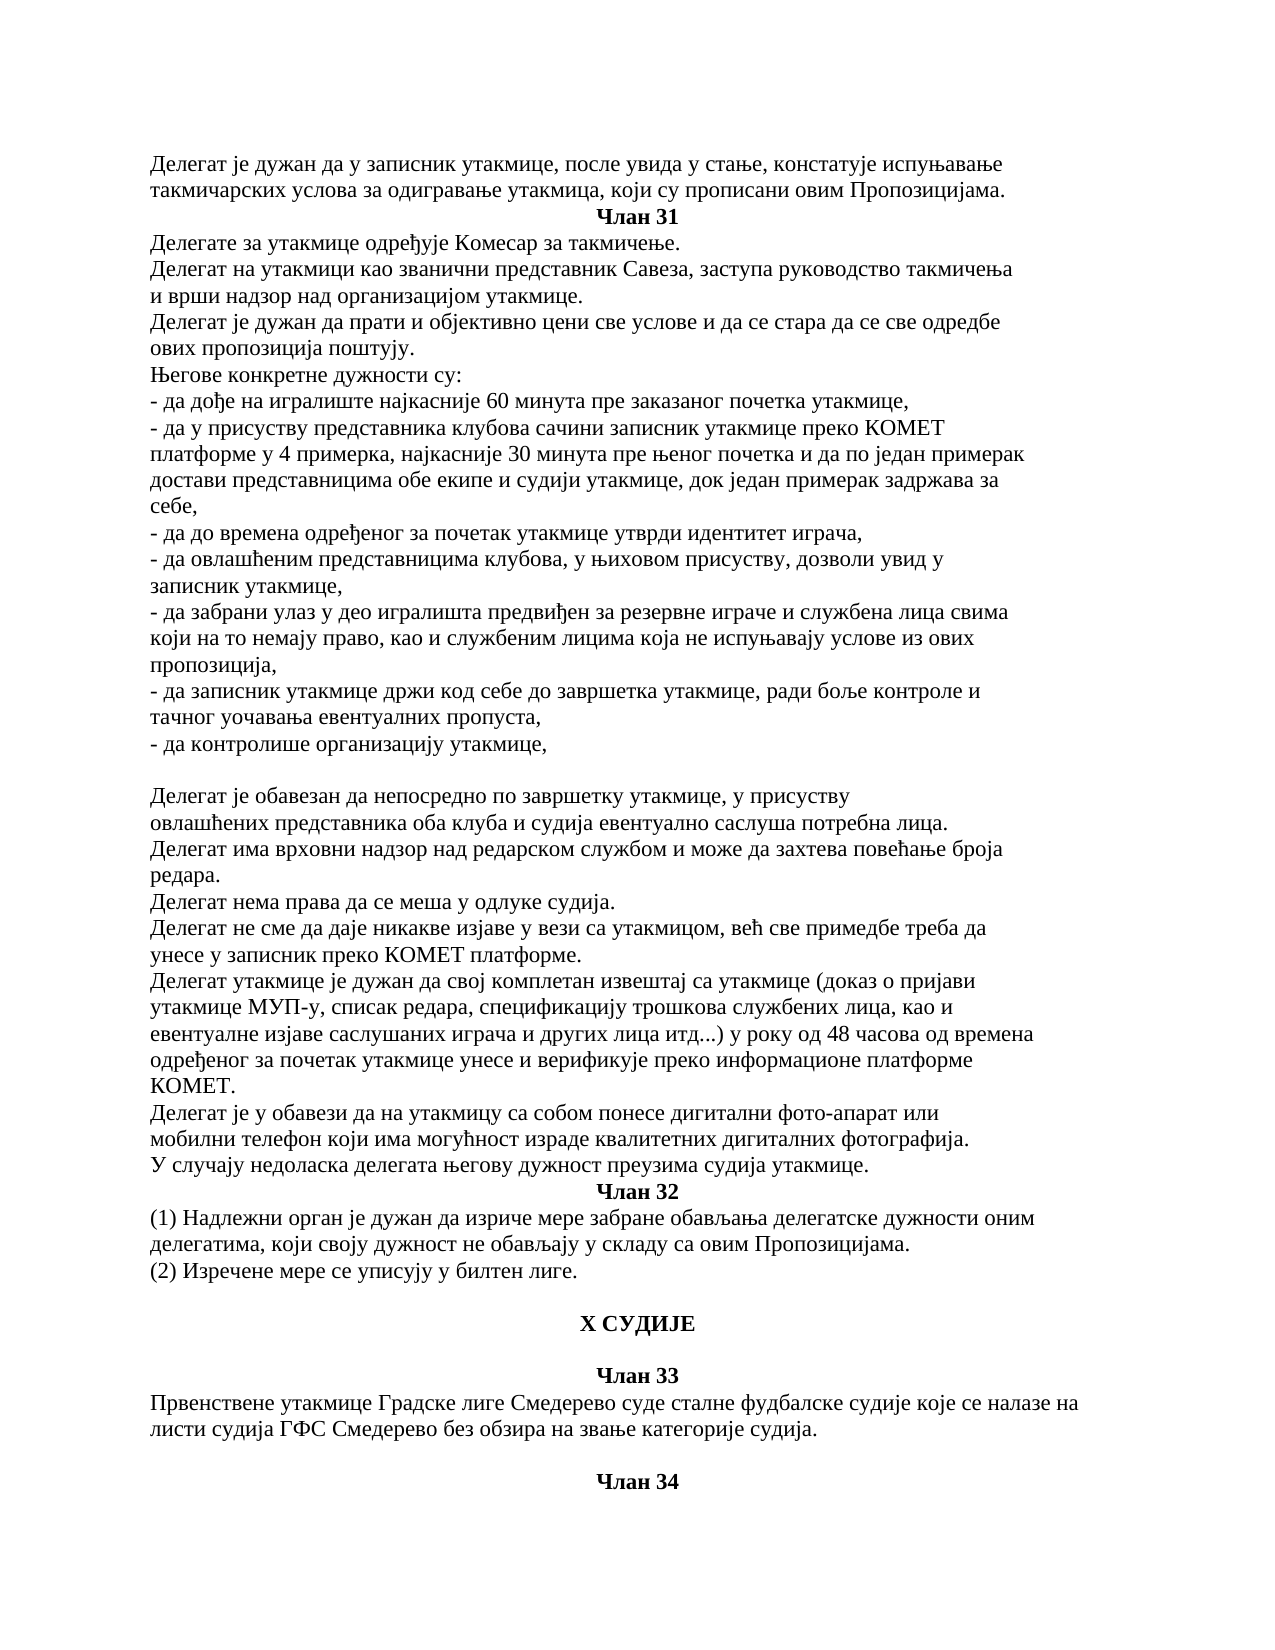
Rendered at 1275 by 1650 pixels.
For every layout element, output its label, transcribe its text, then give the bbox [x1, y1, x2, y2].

text Члан 32 [150, 1178, 1125, 1204]
text Члан 33 [150, 1362, 1125, 1389]
text X СУДИЈЕ [150, 1309, 1125, 1336]
text Првенствене утакмице Градске лиге Смедерево суде сталне фудбалске судије које се налазе на листи судија ГФС Смедерево без обзира на звање категорије судија. [150, 1389, 1125, 1441]
text (1) Надлежни орган је дужан да изриче мере забране обављања делегатске дужности оним делегатима, који своју дужност не обављају у складу са овим Пропозицијама. [150, 1204, 1125, 1257]
text Делегате за утакмице одређује Комесар за такмичење. Делегат на утакмици као званични представник Савеза, заступа руководство такмичења и врши надзор над организацијом утакмице. Делегат је дужан да прати и објективно цени све услове и да се стара да се све одредбе ових пропозиција поштују. Његове конкретне дужности су: - да дође на игралиште најкасније 60 минута пре заказаног почетка утакмице, - да у присуству представника клубова сачини записник утакмице преко КОМЕТ платформе у 4 примерка, најкасније 30 минута пре њеног почетка и да по један примерак достави представницима обе екипе и судији утакмице, док један примерак задржава за себе, - да до времена одређеног за почетак утакмице утврди идентитет играча, - да овлашћеним представницима клубова, у њиховом присуству, дозволи увид у записник утакмице, [150, 229, 1125, 598]
text Члан 31 [150, 203, 1125, 229]
text Делегат је дужан да у записник утакмице, после увида у стање, констатује испуњавање такмичарских услова за одигравање утакмица, који су прописани овим Пропозицијама. [150, 150, 1125, 203]
text Члан 34 [150, 1468, 1125, 1494]
text (2) Изречене мере се уписују у билтен лиге. [150, 1257, 1125, 1283]
text - да забрани улаз у део игралишта предвиђен за резервне играче и службена лица свима који на то немају право, као и службеним лицима која не испуњавају услове из ових пропозиција, - да записник утакмице држи код себе до завршетка утакмице, ради боље контроле и тачног уочавања евентуалних пропуста, - да контролише организацију утакмице, Делегат је обавезан да непосредно по завршетку утакмице, у присуству овлашћених представника оба клуба и судија евентуално саслуша потребна лица. Делегат има врховни надзор над редарском службом и може да захтева повећање броја редара. Делегат нема права да се меша у одлуке судија. Делегат не сме да даје никакве изјаве у вези са утакмицом, већ све примедбе треба да унесе у записник преко КОМЕТ платформе. Делегат утакмице је дужан да свој комплетан извештај са утакмице (доказ о пријави утакмице МУП-у, списак редара, спецификацију трошкова службених лица, као и евентуалне изјаве саслушаних играча и других лица итд...) у року од 48 часова од времена одређеног за почетак утакмице унесе и верификује преко информационе платформе КОМЕТ. Делегат је у обавези да на утакмицу са собом понесе дигитални фото-апарат или мобилни телефон који има могућност израде квалитетних дигиталних фотографија. У случају недоласка делегата његову дужност преузима судија утакмице. [150, 598, 1125, 1178]
